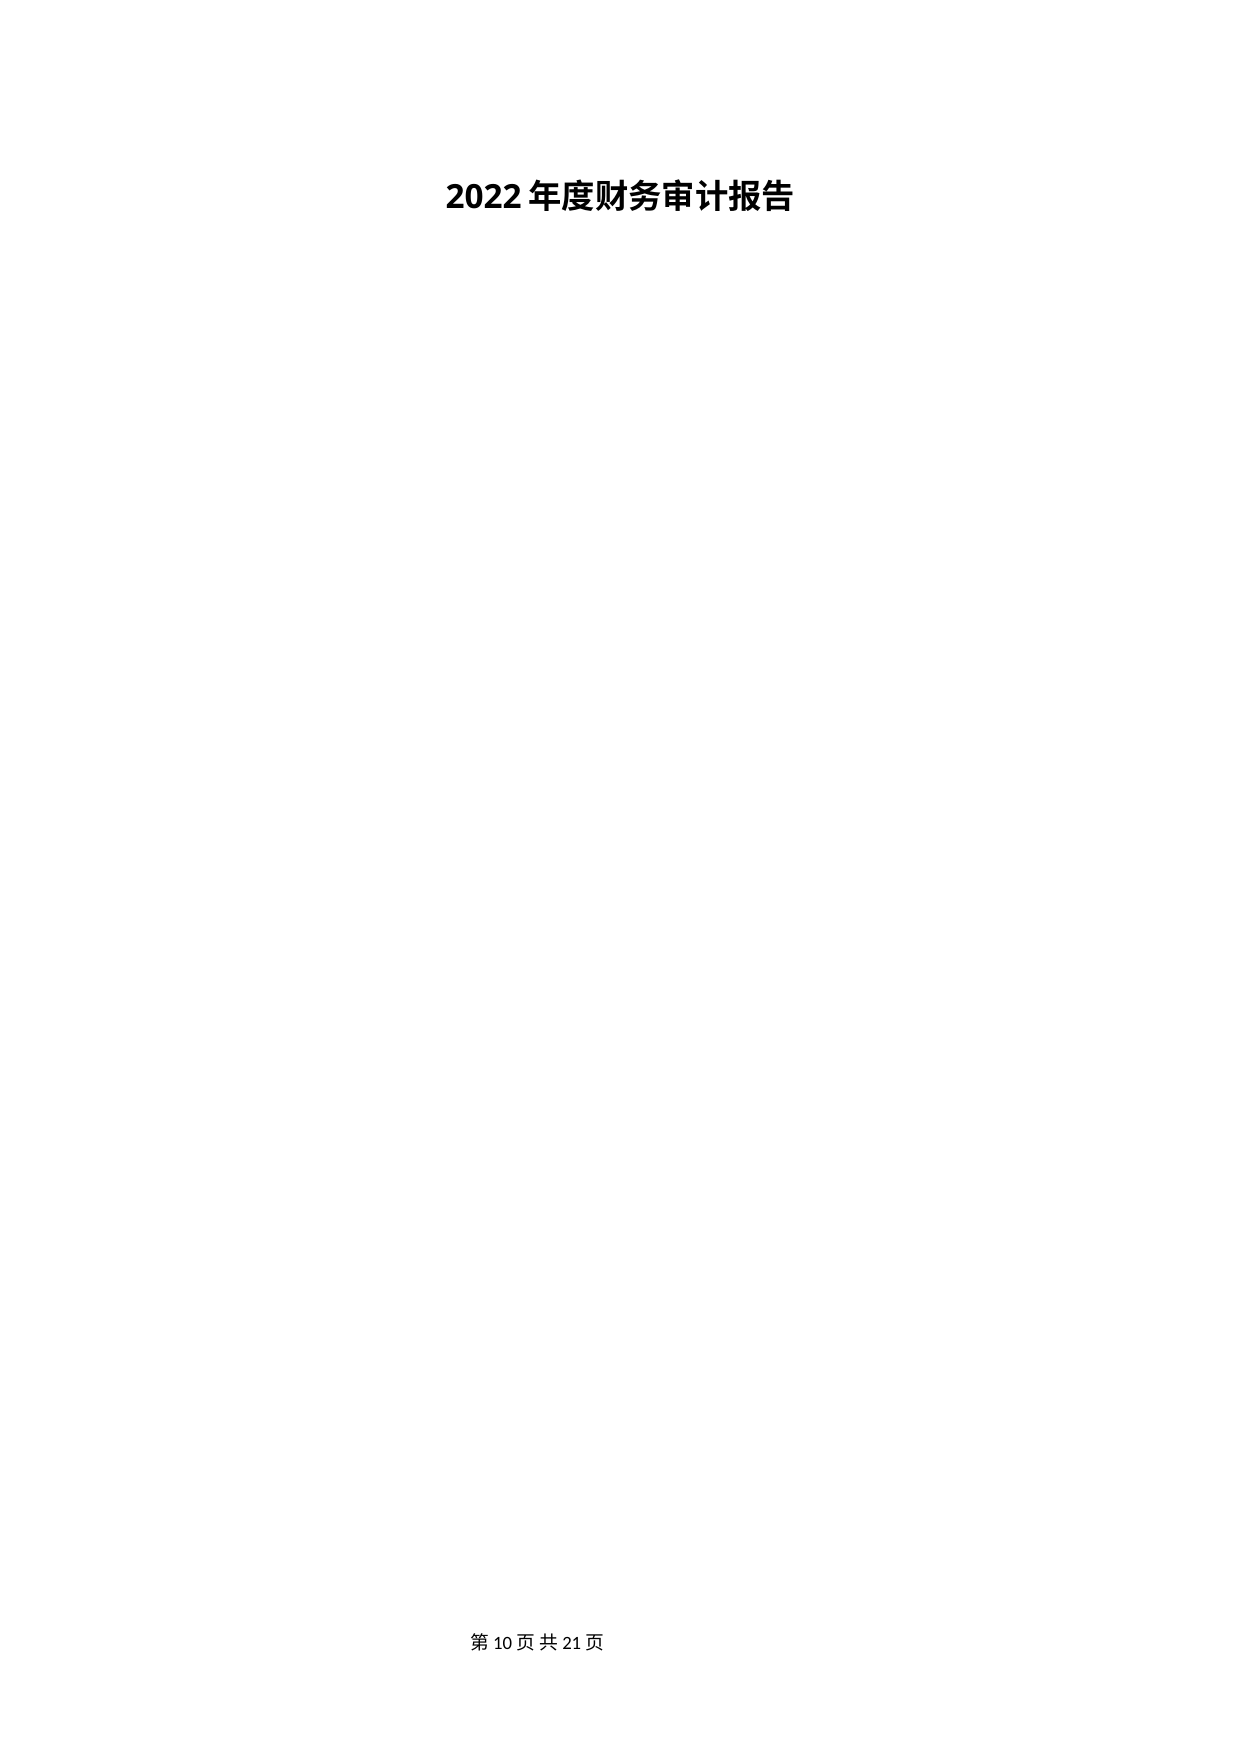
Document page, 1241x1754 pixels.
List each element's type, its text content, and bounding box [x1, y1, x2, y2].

text 2022年度财务审计报告 [187, 162, 1053, 227]
